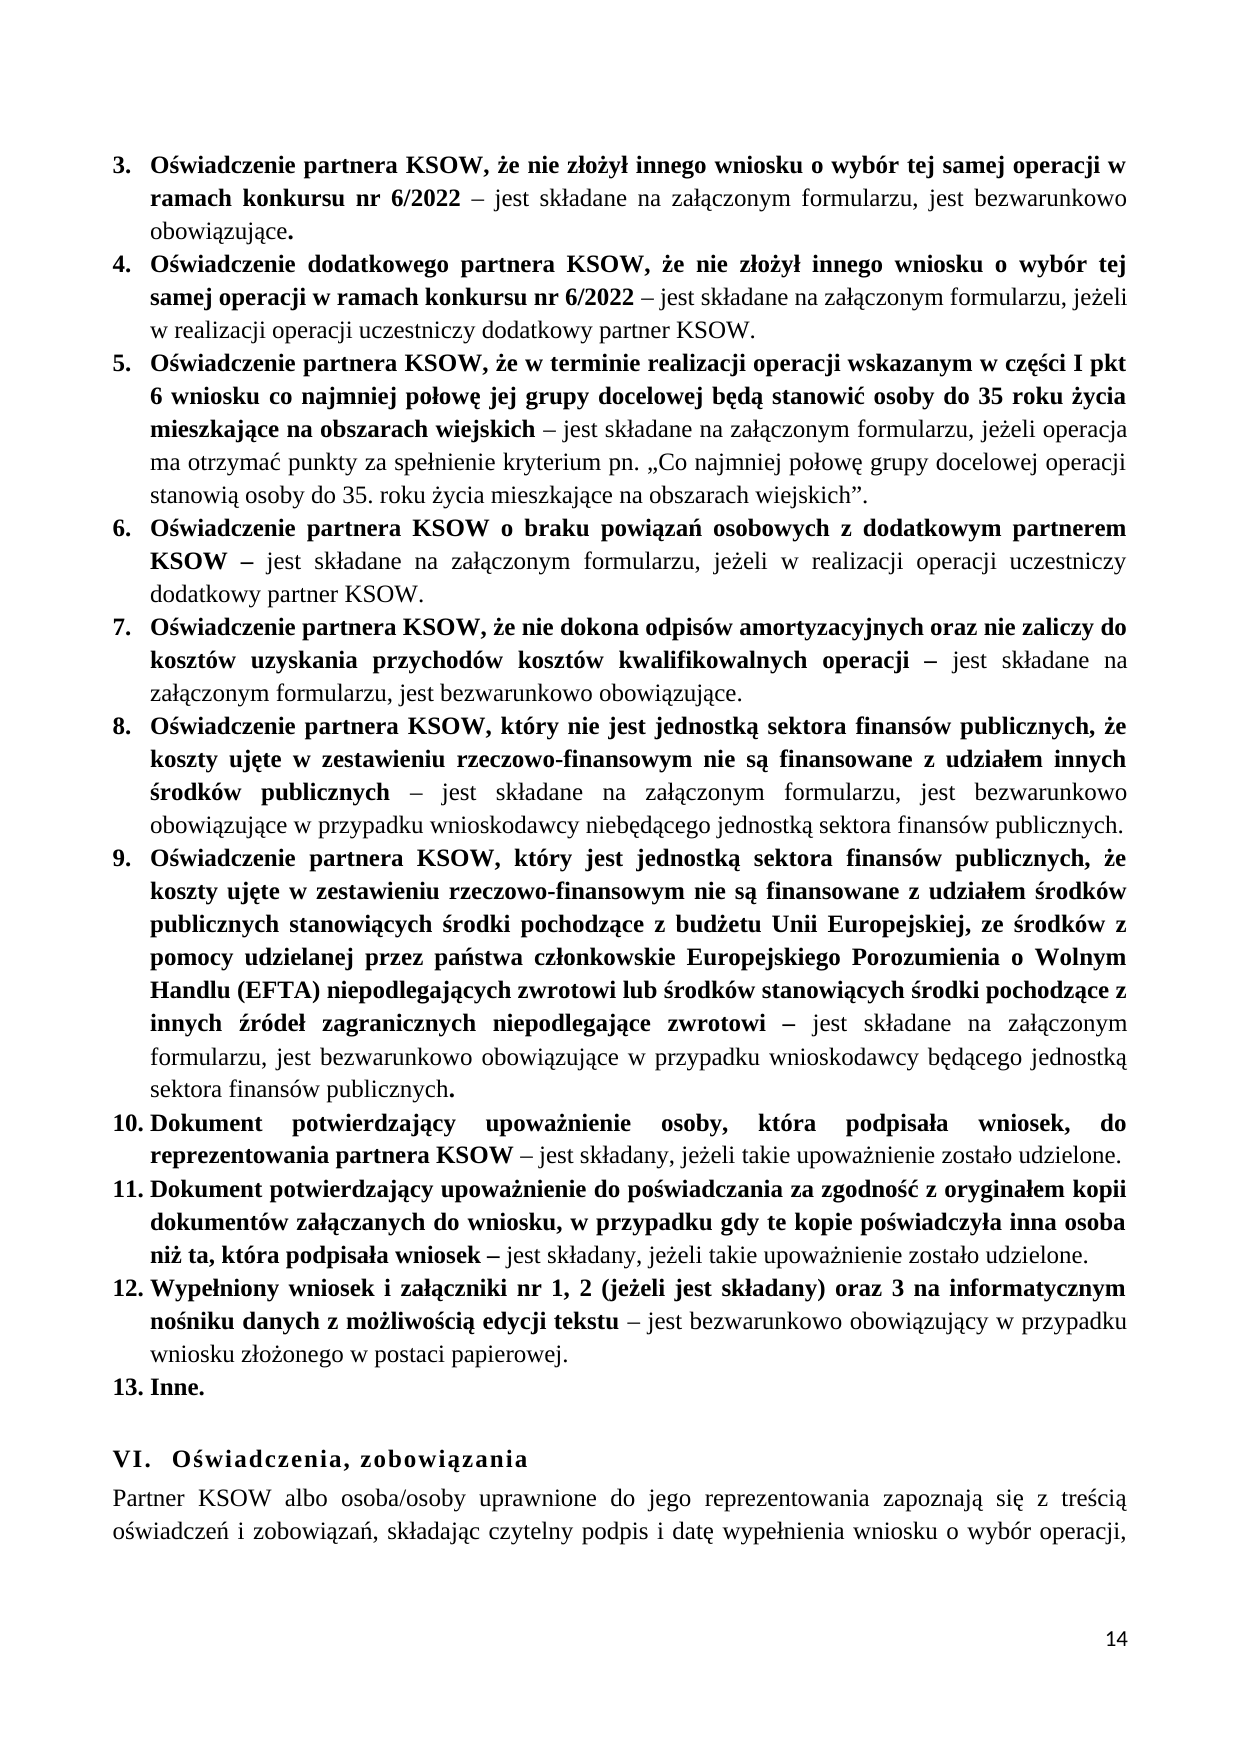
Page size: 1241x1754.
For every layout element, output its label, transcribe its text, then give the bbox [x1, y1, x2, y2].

list Oświadczenie partnera KSOW o braku powiązań osobowych z dodatkowym partnerem KSOW – jest składane na załączonym formularzu, jeżeli w realizacji operacji uczestniczy dodatkowy partner KSOW. [112, 513, 1128, 608]
list Inne. [112, 1372, 1128, 1401]
list Oświadczenie partnera KSOW, który nie jest jednostką sektora finansów publicznych, że koszty ujęte w zestawieniu rzeczowo-finansowym nie są finansowane z udziałem innych środków publicznych – jest składane na załączonym formularzu, jest bezwarunkowo obowiązujące w przypadku wnioskodawcy niebędącego jednostką sektora finansów publicznych. [112, 711, 1128, 839]
list Dokument potwierdzający upoważnienie do poświadczania za zgodność z oryginałem kopii dokumentów załączanych do wniosku, w przypadku gdy te kopie poświadczyła inna osoba niż ta, która podpisała wniosek – jest składany, jeżeli takie upoważnienie zostało udzielone. [112, 1174, 1128, 1268]
list Oświadczenie partnera KSOW, że nie złożył innego wniosku o wybór tej samej operacji w ramach konkursu nr 6/2022 – jest składane na załączonym formularzu, jest bezwarunkowo obowiązujące. [112, 150, 1128, 245]
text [112, 1483, 1128, 1545]
list Oświadczenia, zobowiązania [112, 1444, 1128, 1473]
list Oświadczenie partnera KSOW, że nie dokona odpisów amortyzacyjnych oraz nie zaliczy do kosztów uzyskania przychodów kosztów kwalifikowalnych operacji – jest składane na załączonym formularzu, jest bezwarunkowo obowiązujące. [112, 612, 1128, 707]
list Oświadczenie partnera KSOW, że w terminie realizacji operacji wskazanym w części I pkt 6 wniosku co najmniej połowę jej grupy docelowej będą stanowić osoby do 35 roku życia mieszkające na obszarach wiejskich – jest składane na załączonym formularzu, jeżeli operacja ma otrzymać punkty za spełnienie kryterium pn. „Co najmniej połowę grupy docelowej operacji stanowią osoby do 35. roku życia mieszkające na obszarach wiejskich”. [112, 348, 1128, 509]
list Wypełniony wniosek i załączniki nr 1, 2 (jeżeli jest składany) oraz 3 na informatycznym nośniku danych z możliwością edycji tekstu – jest bezwarunkowo obowiązujący w przypadku wniosku złożonego w postaci papierowej. [112, 1273, 1128, 1367]
list Oświadczenie dodatkowego partnera KSOW, że nie złożył innego wniosku o wybór tej samej operacji w ramach konkursu nr 6/2022 – jest składane na załączonym formularzu, jeżeli w realizacji operacji uczestniczy dodatkowy partner KSOW. [112, 249, 1128, 344]
list Oświadczenie partnera KSOW, który jest jednostką sektora finansów publicznych, że koszty ujęte w zestawieniu rzeczowo-finansowym nie są finansowane z udziałem środków publicznych stanowiących środki pochodzące z budżetu Unii Europejskiej, ze środków z pomocy udzielanej przez państwa członkowskie Europejskiego Porozumienia o Wolnym Handlu (EFTA) niepodlegających zwrotowi lub środków stanowiących środki pochodzące z innych źródeł zagranicznych niepodlegające zwrotowi – jest składane na załączonym formularzu, jest bezwarunkowo obowiązujące w przypadku wnioskodawcy będącego jednostką sektora finansów publicznych. [112, 843, 1128, 1103]
list Dokument potwierdzający upoważnienie osoby, która podpisała wniosek, do reprezentowania partnera KSOW – jest składany, jeżeli takie upoważnienie zostało udzielone. [112, 1108, 1128, 1169]
